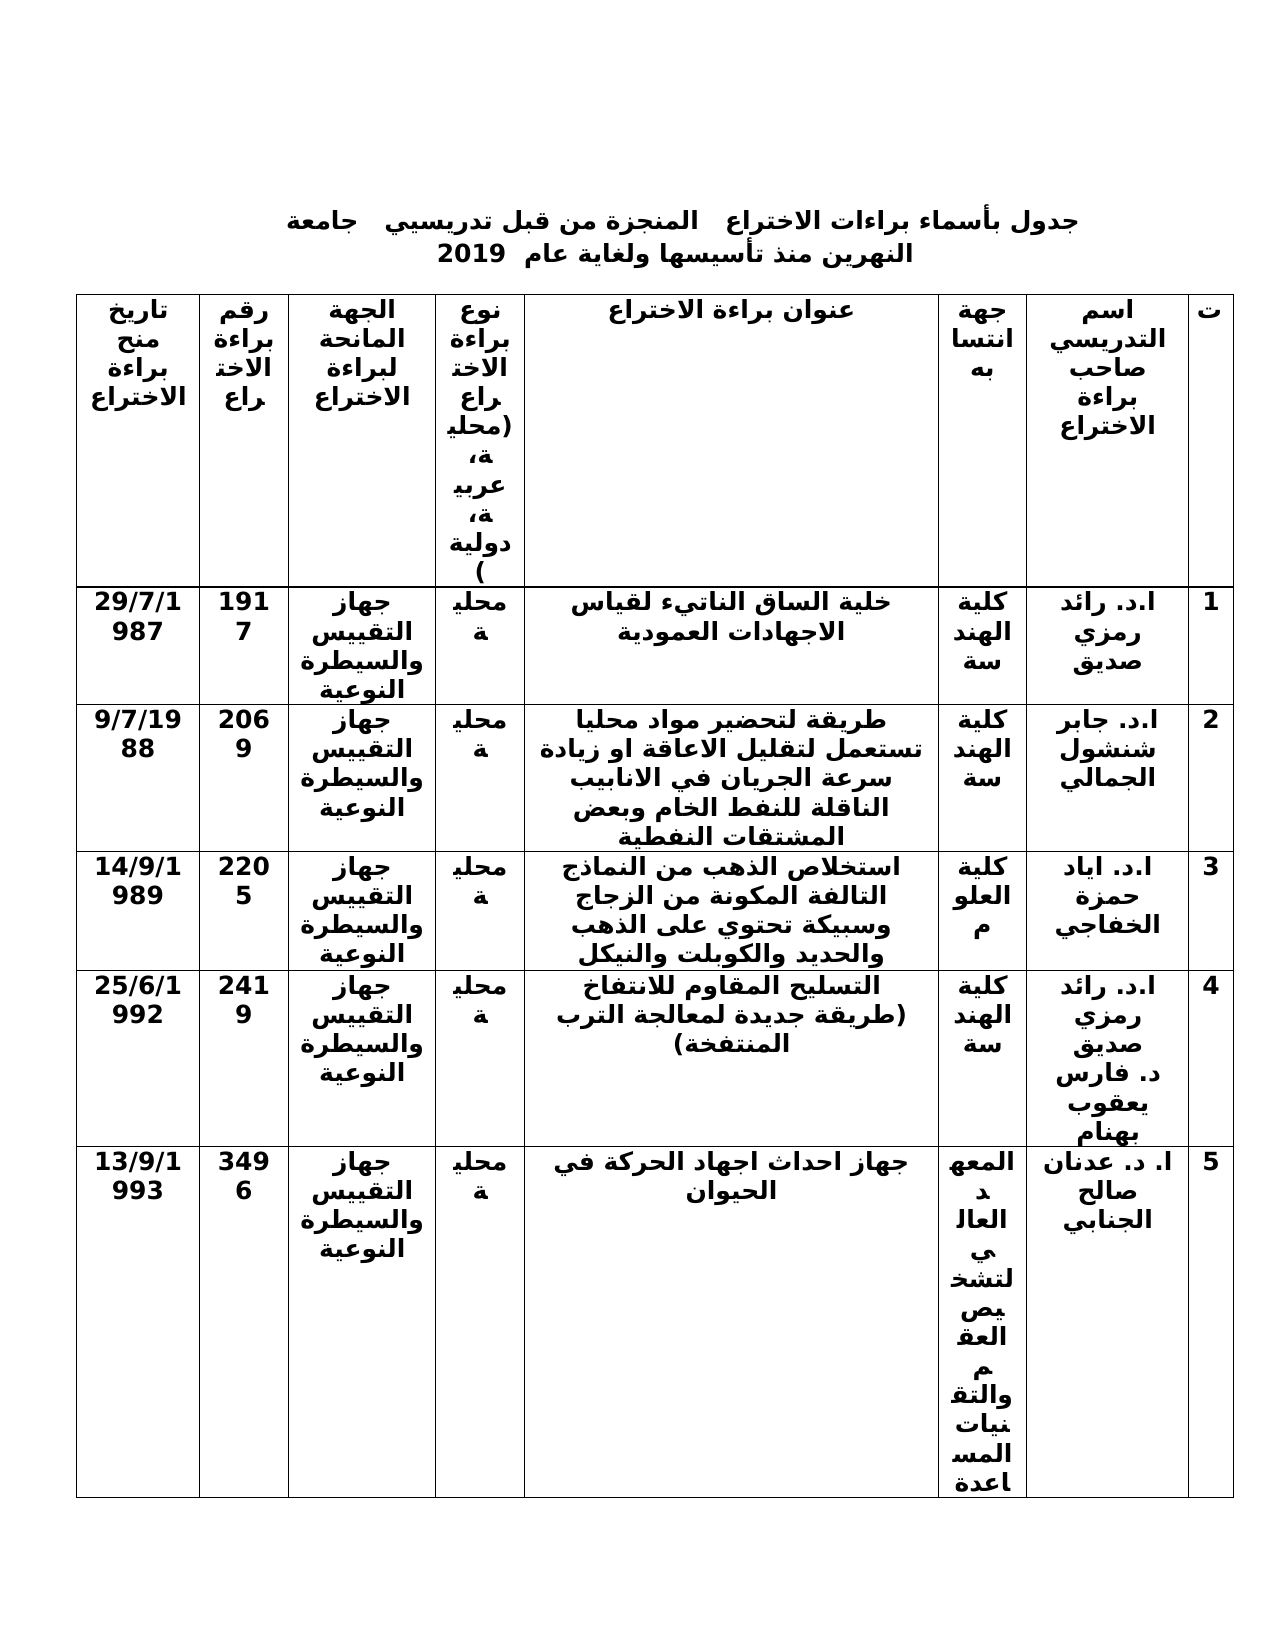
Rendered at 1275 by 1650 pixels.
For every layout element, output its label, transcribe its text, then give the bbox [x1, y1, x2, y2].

table_cell ا.د. رائد رمزي صديق [1027, 588, 1188, 704]
table_cell التسليح المقاوم للانتفاخ (طريقة جديدة لمعالجة الترب المنتفخة) [525, 971, 938, 1146]
table_cell طريقة لتحضير مواد محليا تستعمل لتقليل الاعاقة او زيادة سرعة الجريان في الانابيب الناقلة للنفط الخام وبعض المشتقات النفطية [525, 705, 938, 851]
table_cell 13/9/1993 [77, 1147, 199, 1497]
table_cell 3496 [200, 1147, 288, 1497]
table_cell 2419 [200, 971, 288, 1146]
table_header اسم التدريسي صاحب براءة الاختراع [1027, 295, 1188, 586]
table_cell كلية الهندسة [939, 705, 1026, 851]
table_cell كلية الهندسة [939, 971, 1026, 1146]
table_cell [939, 1147, 1026, 1497]
table_cell 4 [1189, 971, 1233, 1146]
table_cell كلية العلوم [939, 852, 1026, 970]
table_header عنوان براءة الاختراع [525, 295, 938, 586]
table_cell ا.د. رائد رمزي صديق د. فارس يعقوب بهنام [1027, 971, 1188, 1146]
table_cell جهاز التقييس والسيطرة النوعية [289, 705, 435, 851]
table_cell 14/9/1989 [77, 852, 199, 970]
table_cell ا.د. جابر شنشول الجمالي [1027, 705, 1188, 851]
table_cell 2069 [200, 705, 288, 851]
table_cell 25/6/1992 [77, 971, 199, 1146]
table_cell 3 [1189, 852, 1233, 970]
table_cell محلية [436, 852, 524, 970]
table_cell خلية الساق الناتيء لقياس الاجهادات العمودية [525, 588, 938, 704]
table_header تاريخ منح براءة الاختراع [77, 295, 199, 586]
table_cell محلية [436, 971, 524, 1146]
table_cell جهاز التقييس والسيطرة النوعية [289, 971, 435, 1146]
table_cell 9/7/1988 [77, 705, 199, 851]
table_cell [289, 1147, 435, 1497]
table_cell 2205 [200, 852, 288, 970]
table_cell محلية [436, 705, 524, 851]
table_header الجهة المانحة لبراءة الاختراع [289, 295, 435, 586]
table_cell كلية الهندسة [939, 588, 1026, 704]
table_cell 29/7/1987 [77, 588, 199, 704]
table_header نوع براءة الاختراع (محلية، عربية، دولية ) [436, 295, 524, 586]
table_cell جهاز التقييس والسيطرة النوعية [289, 852, 435, 970]
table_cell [525, 1147, 938, 1497]
table_cell 1 [1189, 588, 1233, 704]
table_cell ا.د. اياد حمزة الخفاجي [1027, 852, 1188, 970]
table_cell جهاز التقييس والسيطرة النوعية [289, 588, 435, 704]
table_header ت [1189, 295, 1233, 586]
table_header جهة انتسابه [939, 295, 1026, 586]
table_cell محلية [436, 1147, 524, 1497]
table_cell 2 [1189, 705, 1233, 851]
table_cell 1917 [200, 588, 288, 704]
table_header رقم براءة الاختراع [200, 295, 288, 586]
table_cell محلية [436, 588, 524, 704]
table_cell استخلاص الذهب من النماذج التالفة المكونة من الزجاج وسبيكة تحتوي على الذهب والحديد والكوبلت والنيكل [525, 852, 938, 970]
text جدول بأسماء براءات الاختراع المنجزة من قبل تدريسيي جامعة النهرين منذ تأسيسها ولغاية عام 2019 [225, 206, 1125, 268]
table_cell 5 [1189, 1147, 1233, 1497]
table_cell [1027, 1147, 1188, 1497]
